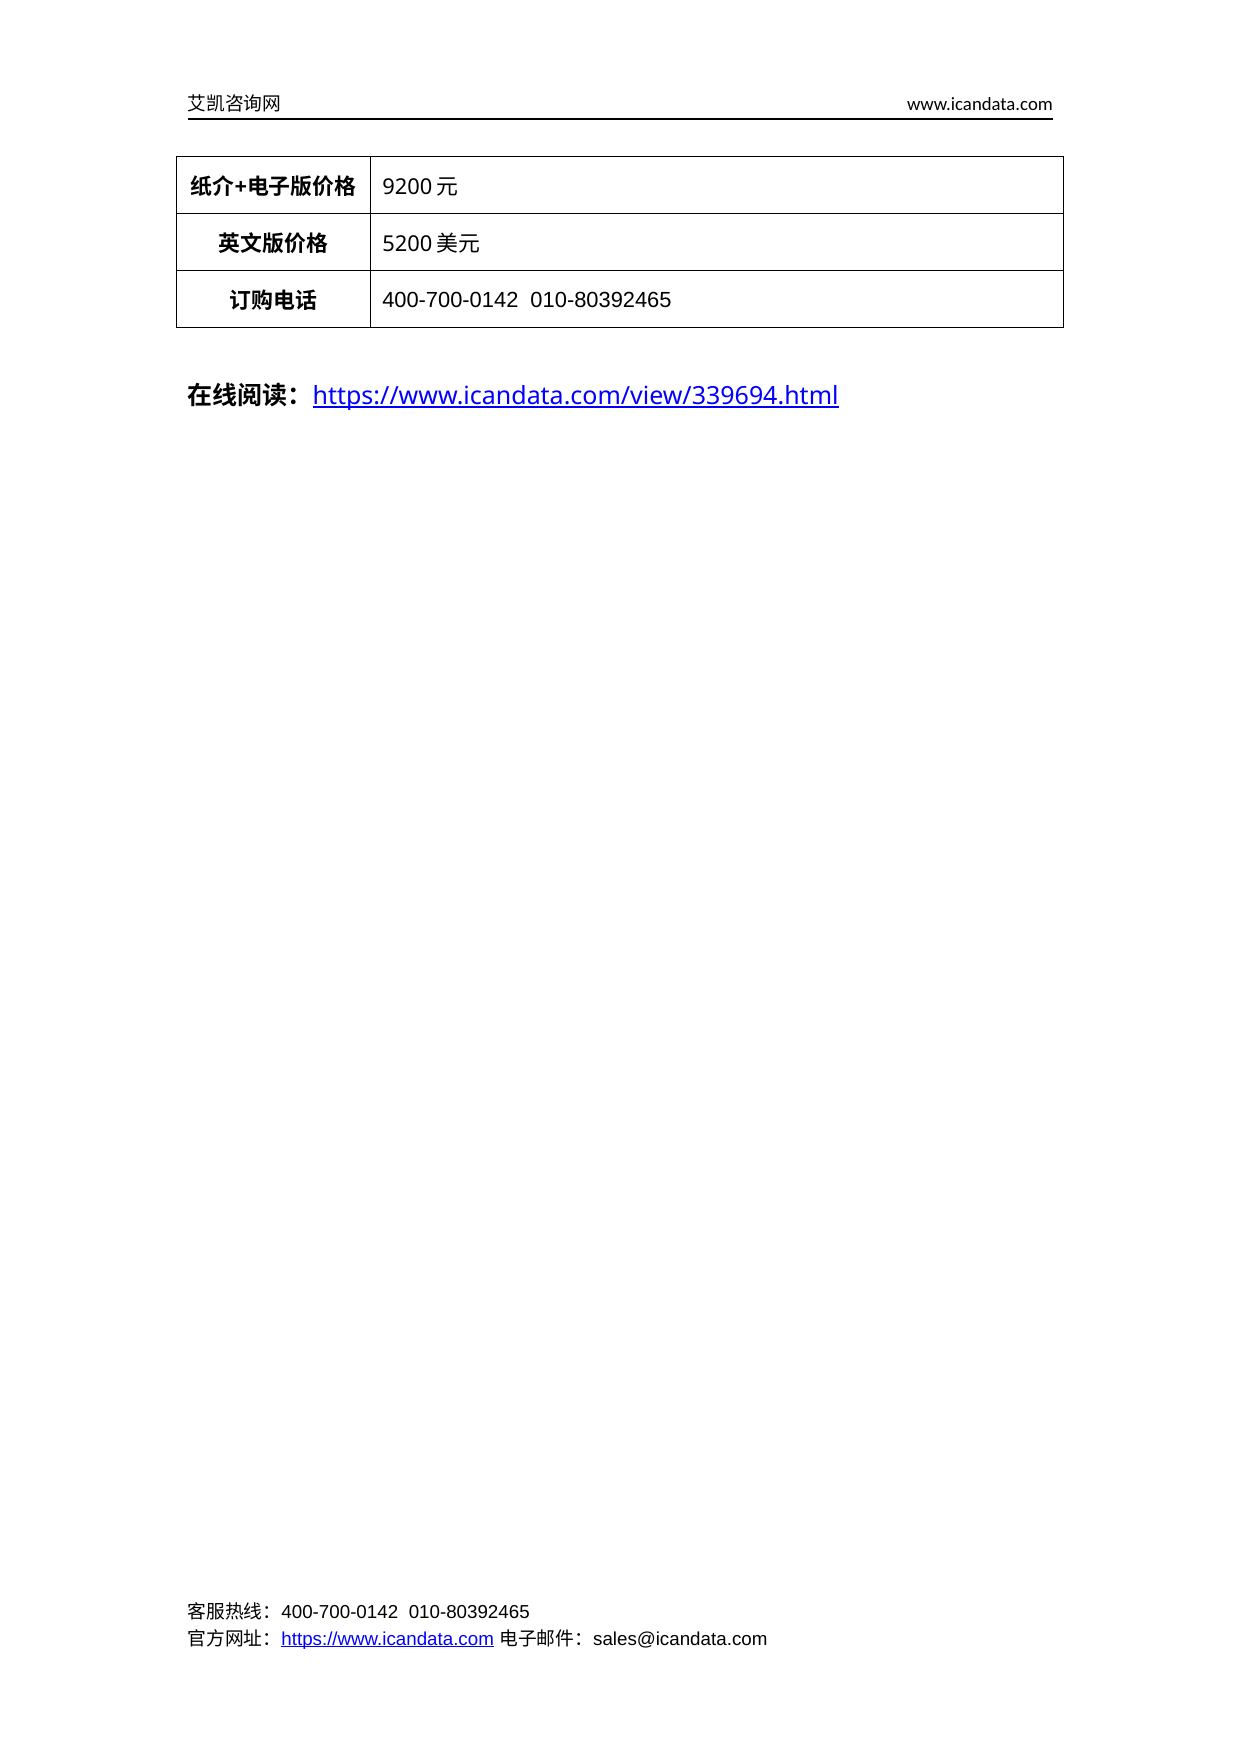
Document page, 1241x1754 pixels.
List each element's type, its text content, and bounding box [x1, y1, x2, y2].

table_cell 9200元 [371, 157, 1063, 213]
table_cell 5200美元 [371, 214, 1063, 270]
table_cell 400-700-0142 010-80392465 [371, 271, 1063, 327]
table_cell 纸介+电子版价格 [177, 157, 370, 213]
table_cell 英文版价格 [177, 214, 370, 270]
table_cell 订购电话 [177, 271, 370, 327]
text 在线阅读：https://www.icandata.com/view/339694.html [187, 361, 1053, 426]
